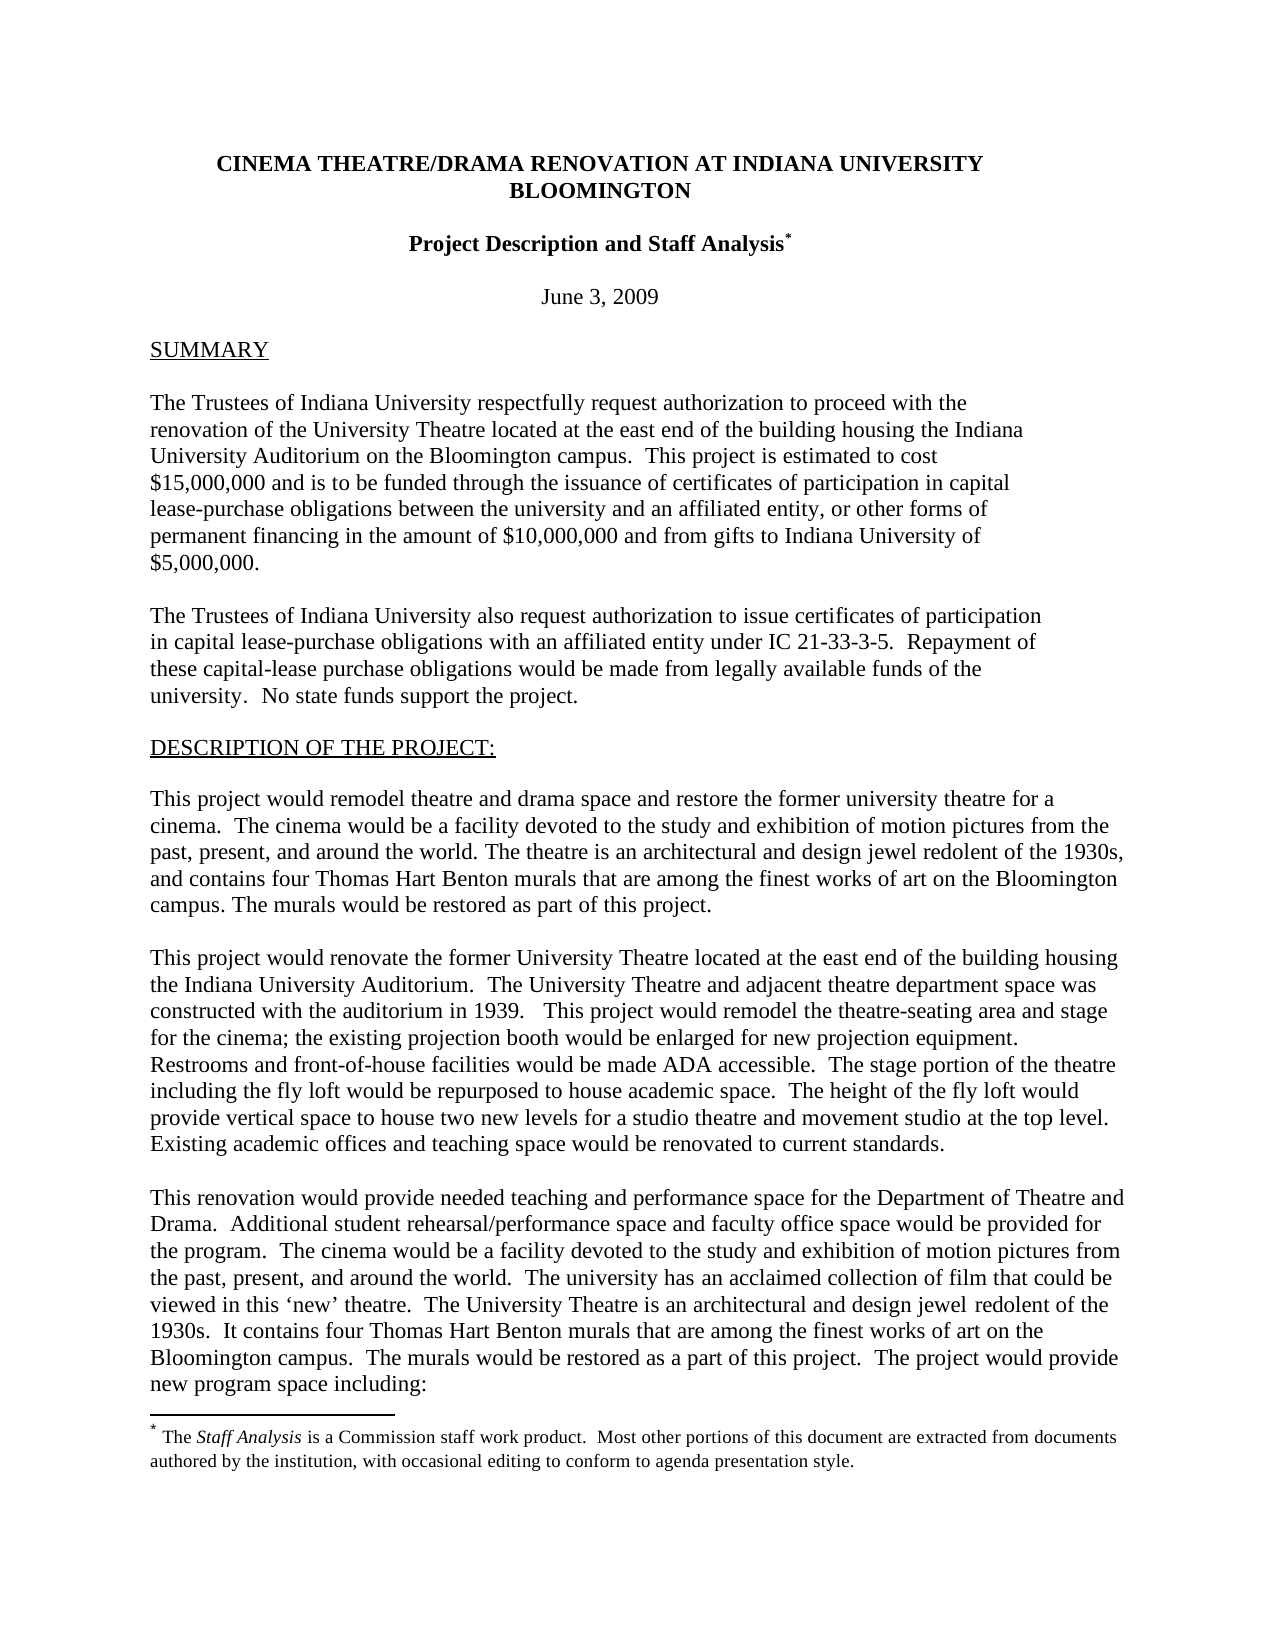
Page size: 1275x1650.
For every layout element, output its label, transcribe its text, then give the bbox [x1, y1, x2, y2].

text The Trustees of Indiana University also request authorization to issue certificates of participation in capital lease-purchase obligations with an affiliated entity under IC 21-33-3-5. Repayment of these capital-lease purchase obligations would be made from legally available funds of the university. No state funds support the project. [150, 602, 1050, 708]
subtitle SUMMARY [150, 336, 1050, 362]
text Cinema Theatre/Drama Renovation at Indiana University Bloomington [150, 150, 1050, 203]
text June 3, 2009 [150, 283, 1050, 309]
text This project would remodel theatre and drama space and restore the former university theatre for a cinema. The cinema would be a facility devoted to the study and exhibition of motion pictures from the past, present, and around the world. The theatre is an architectural and design jewel redolent of the 1930s, and contains four Thomas Hart Benton murals that are among the finest works of art on the campus. The murals would be restored as part of this project. [150, 785, 1125, 918]
subtitle Project Description and Staff Analysis* [150, 230, 1050, 256]
text The Trustees of Indiana University respectfully request authorization to proceed with the renovation of the University Theatre located at the east end of the building housing the Indiana University Auditorium on the Bloomington campus. This project is estimated to cost $15,000,000 and is to be funded through the issuance of certificates of participation in capital lease-purchase obligations between the university and an affiliated entity, or other forms of permanent financing in the amount of $10,000,000 and from gifts to of $5,000,000. [150, 389, 1050, 575]
text This project would renovate the former University Theatre located at the east end of the building housing the Indiana University Auditorium. The University Theatre and adjacent theatre department space was constructed with the auditorium in 1939. This project would remodel the theatre-seating area and stage for the cinema; the existing projection booth would be enlarged for new projection equipment. Restrooms and front-of-house facilities would be made ADA accessible. The stage portion of the theatre including the fly loft would be repurposed to house academic space. The height of the fly loft would provide vertical space to house two new levels for a studio theatre and movement studio at the top level. Existing academic offices and teaching space would be renovated to current standards. [150, 944, 1125, 1157]
text DESCRIPTION OF THE PROJECT: [150, 735, 1125, 760]
text This renovation would provide needed teaching and performance space for the Department of Theatre and Drama. Additional student rehearsal/performance space and faculty office space would be provided for the program. The cinema would be a facility devoted to the study and exhibition of motion pictures from the past, present, and around the world. The university has an acclaimed collection of film that could be viewed in this ‘new’ theatre. The University Theatre is an architectural and design jewel redolent of the 1930s. It contains four Thomas Hart Benton murals that are among the finest works of art on the Bloomington campus. The murals would be restored as a part of this project. The project would provide new program space including: [150, 1183, 1125, 1397]
